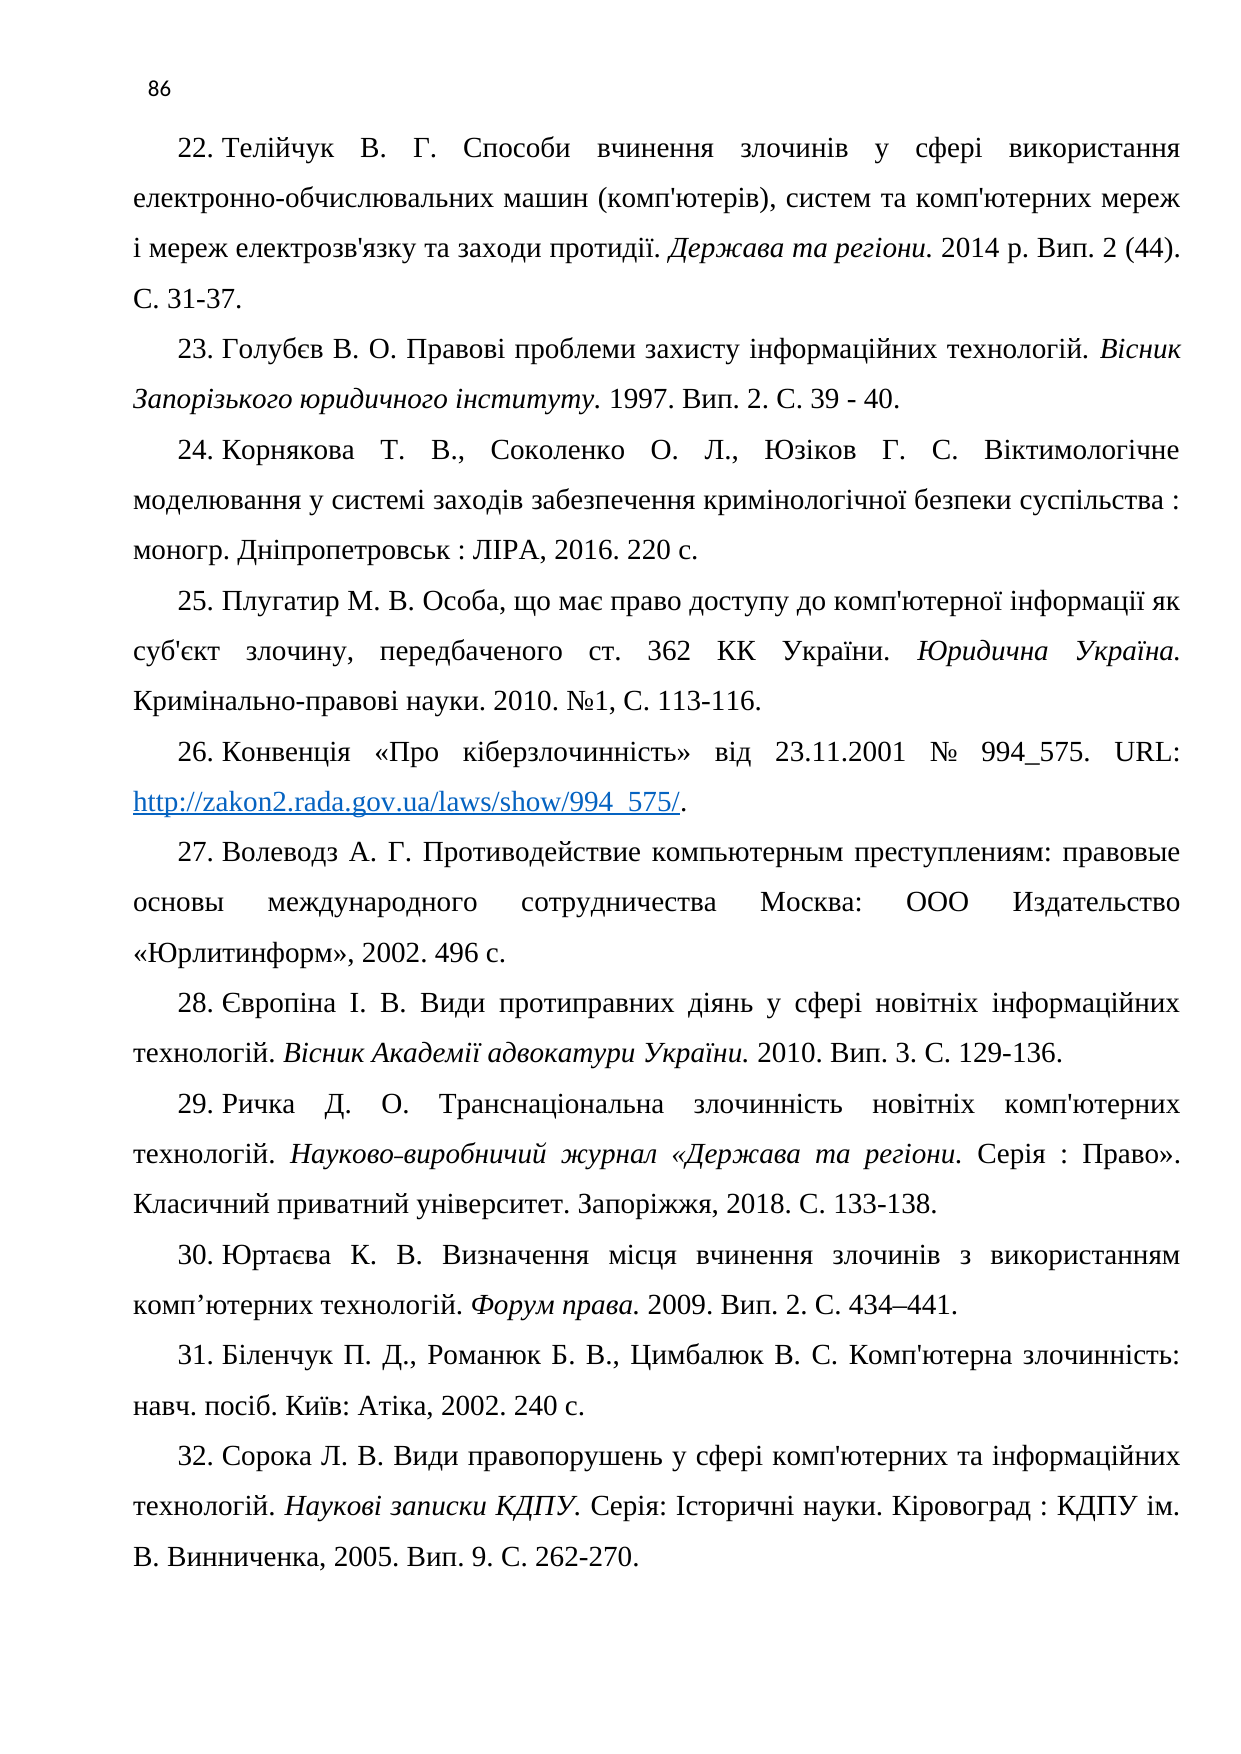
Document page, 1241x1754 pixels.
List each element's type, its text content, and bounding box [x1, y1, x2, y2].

list Корнякова Т. В., Соколенко О. Л., Юзіков Г. С. Віктимологічне моделювання у системі заходів забезпечення кримінологічної безпеки суспільства : моногр. Дніпропетровськ : ЛІРА, 2016. 220 с. [133, 432, 1181, 566]
list Волеводз А. Г. Противодействие компьютерным преступлениям: правовые основы международного сотрудничества Москва: ООО Издательство «Юрлитинформ», 2002. 496 с. [133, 834, 1181, 968]
list Ричка Д. О. Транснаціональна злочинність новітніх комп'ютерних технологій. Науково˗виробничий журнал «Держава та регіони. Серія : Право». Класичний приватний університет. Запоріжжя, 2018. С. 133-138. [133, 1086, 1181, 1220]
list Голубєв В. О. Правові проблеми захисту інформаційних технологій. Вісник Запорізького юридичного інституту. 1997. Вип. 2. С. 39 - 40. [133, 331, 1181, 415]
list Юртаєва К. В. Визначення місця вчинення злочинів з використанням комп’ютерних технологій. Форум права. 2009. Вип. 2. С. 434–441. [133, 1237, 1181, 1321]
list Сорока Л. В. Види правопорушень у сфері комп'ютерних та інформаційних технологій. Наукові записки КДПУ. Серія: Історичні науки. Кіровоград : КДПУ ім. В. Винниченка, 2005. Вип. 9. С. 262-270. [133, 1438, 1181, 1572]
list Плугатир М. В. Особа, що має право доступу до комп'ютерної інформації як суб'єкт злочину, передбаченого ст. 362 КК України. Юридична Україна. Кримінально-правові науки. 2010. №1, С. 113-116. [133, 583, 1181, 717]
list Конвенція «Про кіберзлочинність» від 23.11.2001 № 994_575. URL: http://zakon2.rada.gov.ua/laws/show/994_575/. [133, 734, 1181, 817]
list Телійчук В. Г. Способи вчинення злочинів у сфері використання електронно-обчислювальних машин (комп'ютерів), систем та комп'ютерних мереж і мереж електрозв'язку та заходи протидії. Держава та регіони. 2014 р. Вип. 2 (44). С. 31-37. [133, 130, 1181, 314]
list Біленчук П. Д., Романюк Б. В., Цимбалюк В. С. Комп'ютерна злочинність: навч. посіб. Київ: Атіка, 2002. 240 с. [133, 1337, 1181, 1421]
list Європіна І. В. Види протиправних діянь у сфері новітніх інформаційних технологій. Вісник Академії адвокатури України. 2010. Вип. 3. С. 129-136. [133, 985, 1181, 1069]
